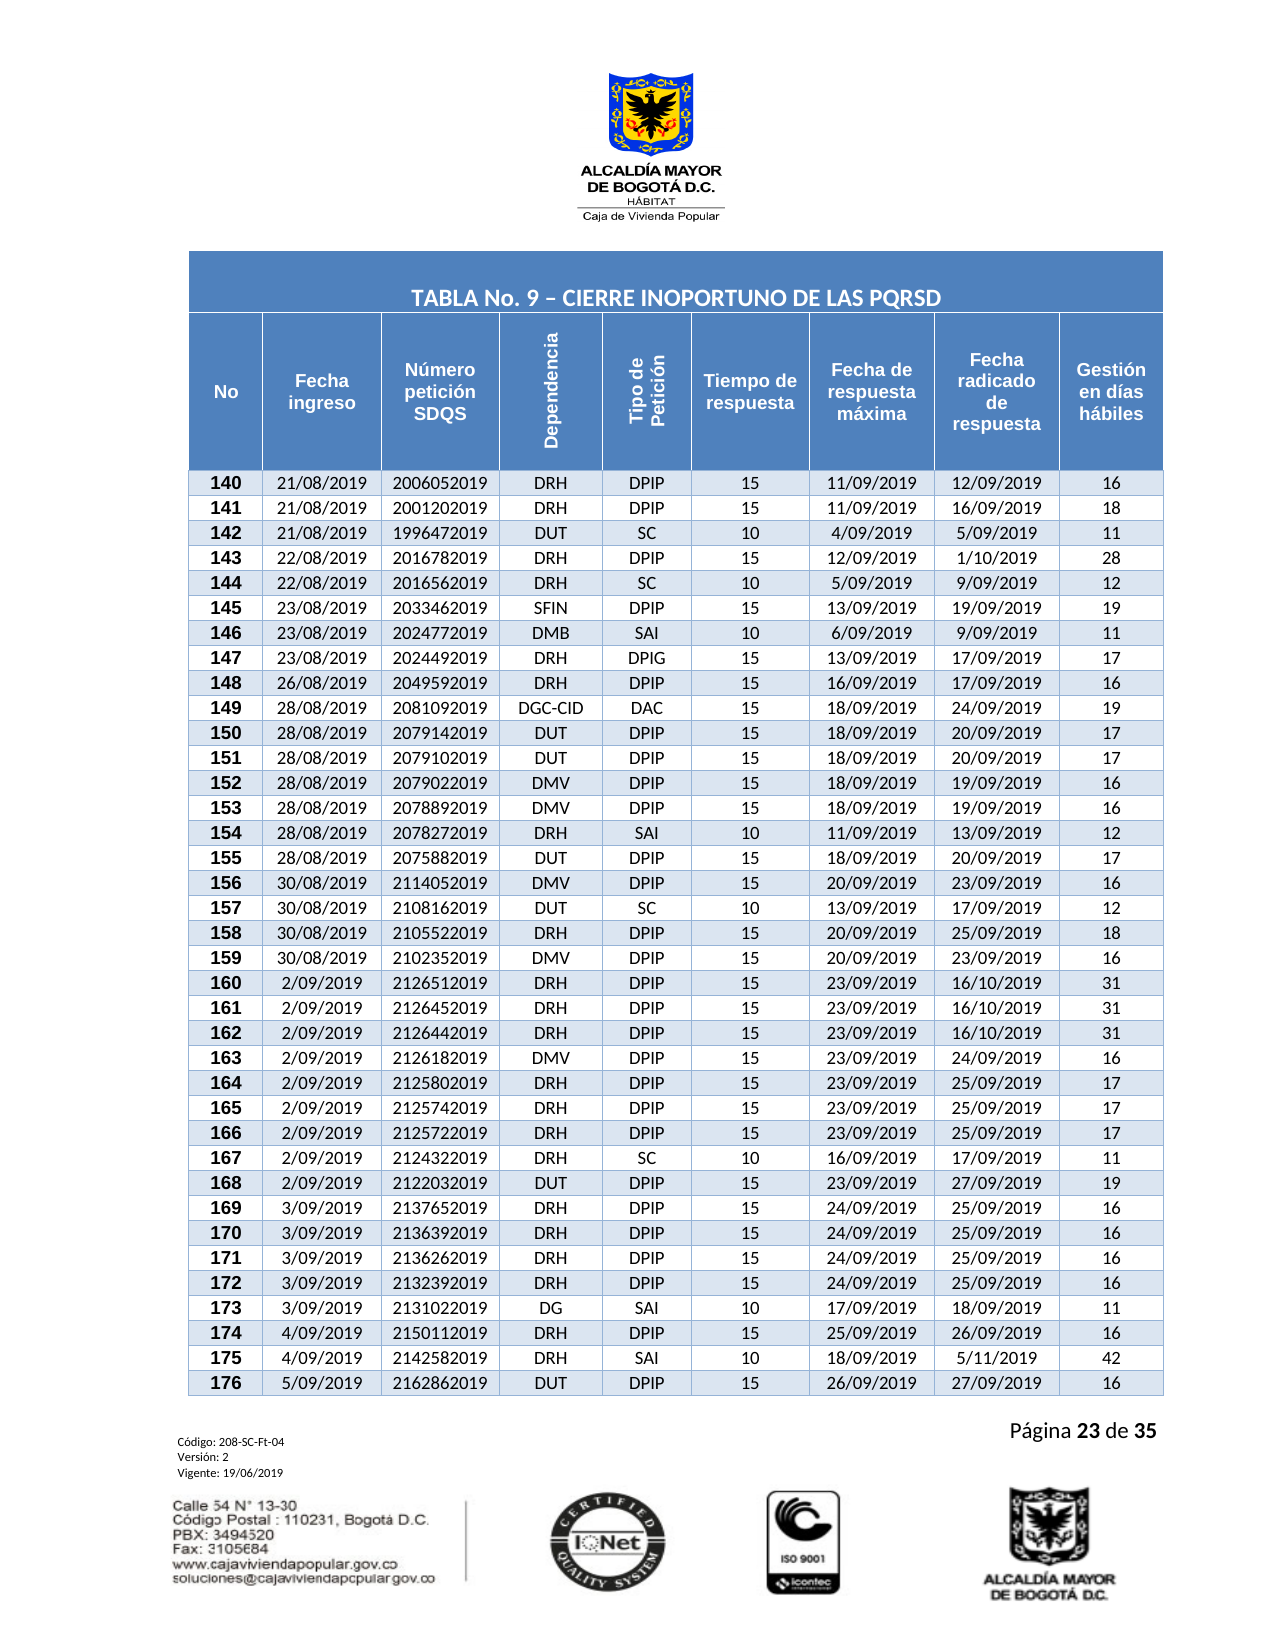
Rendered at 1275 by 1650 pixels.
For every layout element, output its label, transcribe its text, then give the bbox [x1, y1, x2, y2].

table_cell DRH [500, 1021, 602, 1045]
table_cell 10 [692, 1296, 809, 1320]
table_cell 16 [1060, 671, 1163, 695]
table_cell 1/10/2019 [935, 546, 1059, 570]
table_cell DMV [500, 771, 602, 795]
table_cell DRH [500, 646, 602, 670]
table_cell SAI [603, 821, 691, 845]
table_cell 25/09/2019 [810, 1321, 934, 1345]
table_cell 11/09/2019 [810, 471, 934, 495]
table_cell SC [603, 896, 691, 920]
table_cell 21/08/2019 [263, 471, 381, 495]
table_cell 25/09/2019 [935, 1121, 1059, 1145]
table_cell 2/09/2019 [263, 996, 381, 1020]
table_cell DRH [500, 1146, 602, 1170]
table_cell 142 [189, 521, 262, 545]
table_cell 158 [189, 921, 262, 945]
table_cell 2102352019 [382, 946, 499, 970]
table_cell 30/08/2019 [263, 921, 381, 945]
table_cell 2136392019 [382, 1221, 499, 1245]
table_cell DPIP [603, 996, 691, 1020]
table_cell 10 [692, 521, 809, 545]
picture [89, 1420, 1190, 1616]
table_cell DPIP [603, 746, 691, 770]
table_cell No [189, 313, 262, 470]
table_cell 10 [692, 896, 809, 920]
table_cell 15 [692, 771, 809, 795]
table_cell DRH [500, 1321, 602, 1345]
table_cell 15 [692, 996, 809, 1020]
table_cell Tipo de Petición [603, 313, 691, 470]
table_cell 15 [692, 946, 809, 970]
table_cell 2142582019 [382, 1346, 499, 1370]
table_cell DUT [500, 1171, 602, 1195]
table_cell 2081092019 [382, 696, 499, 720]
table_cell 28/08/2019 [263, 721, 381, 745]
table_cell 15 [692, 471, 809, 495]
table_cell DRH [500, 571, 602, 595]
table_cell DRH [500, 971, 602, 995]
table_cell 10 [692, 621, 809, 645]
table_cell 155 [189, 846, 262, 870]
table_cell 15 [692, 796, 809, 820]
table_cell 12/09/2019 [935, 471, 1059, 495]
table_cell DPIP [603, 1071, 691, 1095]
table_cell 19 [1060, 1171, 1163, 1195]
table_cell 30/08/2019 [263, 871, 381, 895]
table_cell 16 [1060, 1321, 1163, 1345]
table_cell 2114052019 [382, 871, 499, 895]
table_cell 25/09/2019 [935, 1071, 1059, 1095]
table_cell 17/09/2019 [935, 896, 1059, 920]
table_cell DUT [500, 721, 602, 745]
table_cell 2125722019 [382, 1121, 499, 1145]
table_cell 16/10/2019 [935, 1021, 1059, 1045]
table_cell DPIP [603, 846, 691, 870]
table_cell 24/09/2019 [810, 1246, 934, 1270]
table_cell 11/09/2019 [810, 496, 934, 520]
table_cell 4/09/2019 [263, 1346, 381, 1370]
table_cell 165 [189, 1096, 262, 1120]
table_cell 18/09/2019 [935, 1296, 1059, 1320]
table_cell 28/08/2019 [263, 821, 381, 845]
table_cell 22/08/2019 [263, 571, 381, 595]
table_cell 16 [1060, 1046, 1163, 1070]
table_cell 11 [1060, 1296, 1163, 1320]
table_cell Fecha de respuesta máxima [810, 313, 934, 470]
table_cell 16/10/2019 [935, 996, 1059, 1020]
table_cell 156 [189, 871, 262, 895]
table_cell DUT [500, 746, 602, 770]
table_cell 2126182019 [382, 1046, 499, 1070]
table_cell 166 [189, 1121, 262, 1145]
table_cell 23/09/2019 [810, 1046, 934, 1070]
table_cell 4/09/2019 [263, 1321, 381, 1345]
table_cell 18/09/2019 [810, 1346, 934, 1370]
table_cell DRH [500, 821, 602, 845]
table_cell 1996472019 [382, 521, 499, 545]
table_cell 17 [1060, 1071, 1163, 1095]
table_cell 2024492019 [382, 646, 499, 670]
table_cell 164 [189, 1071, 262, 1095]
table_cell 25/09/2019 [935, 1221, 1059, 1245]
table_cell 19/09/2019 [935, 596, 1059, 620]
table_cell 16/09/2019 [810, 671, 934, 695]
table_cell DUT [500, 1371, 602, 1395]
table_cell Dependencia [500, 313, 602, 470]
table_cell 24/09/2019 [935, 696, 1059, 720]
table_cell SC [603, 521, 691, 545]
table_cell 20/09/2019 [935, 746, 1059, 770]
picture [577, 73, 725, 222]
table_cell SC [603, 571, 691, 595]
table_cell 26/08/2019 [263, 671, 381, 695]
table_cell 15 [692, 1371, 809, 1395]
table_cell 15 [692, 1096, 809, 1120]
table_cell 15 [692, 1221, 809, 1245]
table_cell 23/09/2019 [810, 971, 934, 995]
table_cell DPIP [603, 1221, 691, 1245]
table_cell DRH [500, 1121, 602, 1145]
table_cell 2/09/2019 [263, 1046, 381, 1070]
table_cell 2/09/2019 [263, 1071, 381, 1095]
table_cell 2132392019 [382, 1271, 499, 1295]
table_cell 9/09/2019 [935, 571, 1059, 595]
table_cell 18/09/2019 [810, 771, 934, 795]
table_cell 28/08/2019 [263, 696, 381, 720]
table_cell 16 [1060, 796, 1163, 820]
table_cell DPIP [603, 971, 691, 995]
table_cell 30/08/2019 [263, 946, 381, 970]
table_cell 25/09/2019 [935, 1196, 1059, 1220]
table_cell 23/08/2019 [263, 596, 381, 620]
table_cell DPIP [603, 671, 691, 695]
table_cell SFIN [500, 596, 602, 620]
table_cell 21/08/2019 [263, 496, 381, 520]
table_cell 20/09/2019 [935, 846, 1059, 870]
table_cell 16/10/2019 [935, 971, 1059, 995]
table_cell 17 [1060, 721, 1163, 745]
table_cell 17/09/2019 [935, 671, 1059, 695]
table_cell 12 [1060, 821, 1163, 845]
table_cell 22/08/2019 [263, 546, 381, 570]
table_cell 2136262019 [382, 1246, 499, 1270]
table_cell DPIP [603, 1196, 691, 1220]
table_cell 4/09/2019 [810, 521, 934, 545]
table_cell 9/09/2019 [935, 621, 1059, 645]
table_cell 3/09/2019 [263, 1296, 381, 1320]
table_cell 3/09/2019 [263, 1271, 381, 1295]
table_cell 20/09/2019 [935, 721, 1059, 745]
table_cell 170 [189, 1221, 262, 1245]
table_cell 15 [692, 646, 809, 670]
table_cell DPIP [603, 1246, 691, 1270]
table_cell 5/09/2019 [810, 571, 934, 595]
table_cell 15 [692, 1071, 809, 1095]
table_cell DUT [500, 846, 602, 870]
table_cell 23/09/2019 [810, 1171, 934, 1195]
table_cell 15 [692, 921, 809, 945]
table_cell DRH [500, 546, 602, 570]
table_cell DUT [500, 896, 602, 920]
table_cell 24/09/2019 [810, 1196, 934, 1220]
table_cell 3/09/2019 [263, 1221, 381, 1245]
table_cell 145 [189, 596, 262, 620]
table_cell 11 [1060, 521, 1163, 545]
table_cell 2079142019 [382, 721, 499, 745]
table_cell 2137652019 [382, 1196, 499, 1220]
table_cell Fecha radicado de respuesta [935, 313, 1059, 470]
table_cell 2079022019 [382, 771, 499, 795]
table_cell 2016562019 [382, 571, 499, 595]
table_cell 25/09/2019 [935, 1096, 1059, 1120]
table_cell 19 [1060, 596, 1163, 620]
table_cell 18/09/2019 [810, 721, 934, 745]
table_cell 15 [692, 846, 809, 870]
table_cell DRH [500, 1346, 602, 1370]
table_cell 16 [1060, 1371, 1163, 1395]
table_cell 15 [692, 721, 809, 745]
table_cell 18/09/2019 [810, 796, 934, 820]
table_cell 2/09/2019 [263, 1121, 381, 1145]
table_cell 18/09/2019 [810, 746, 934, 770]
table_cell 16 [1060, 771, 1163, 795]
table_cell DPIP [603, 1121, 691, 1145]
table_cell DPIP [603, 771, 691, 795]
table_cell 2126512019 [382, 971, 499, 995]
table_cell 25/09/2019 [935, 1271, 1059, 1295]
table_cell 174 [189, 1321, 262, 1345]
table_cell 18/09/2019 [810, 846, 934, 870]
table_cell 172 [189, 1271, 262, 1295]
table_cell 12 [1060, 571, 1163, 595]
table_cell 2126442019 [382, 1021, 499, 1045]
table_cell 23/08/2019 [263, 646, 381, 670]
table_cell 16 [1060, 946, 1163, 970]
table_cell 26/09/2019 [810, 1371, 934, 1395]
table_cell 2125742019 [382, 1096, 499, 1120]
table_cell 2/09/2019 [263, 971, 381, 995]
table_cell 13/09/2019 [935, 821, 1059, 845]
table_cell 15 [692, 1196, 809, 1220]
table_cell DPIP [603, 1371, 691, 1395]
table_cell DUT [500, 521, 602, 545]
table_cell Fecha ingreso [263, 313, 381, 470]
table_cell DPIP [603, 546, 691, 570]
table_cell 27/09/2019 [935, 1171, 1059, 1195]
table_cell DRH [500, 1221, 602, 1245]
table_cell 146 [189, 621, 262, 645]
table_cell 16 [1060, 1196, 1163, 1220]
table_cell 12 [1060, 896, 1163, 920]
table_cell 17/09/2019 [935, 1146, 1059, 1170]
table_cell 10 [692, 821, 809, 845]
table_cell 167 [189, 1146, 262, 1170]
table_cell DMV [500, 1046, 602, 1070]
table_cell 19/09/2019 [935, 771, 1059, 795]
table_cell 10 [692, 1346, 809, 1370]
table_cell 15 [692, 1121, 809, 1145]
table_cell DPIP [603, 1171, 691, 1195]
table_cell 141 [189, 496, 262, 520]
table_cell 6/09/2019 [810, 621, 934, 645]
table_cell 2122032019 [382, 1171, 499, 1195]
table_cell 2150112019 [382, 1321, 499, 1345]
table_cell 5/11/2019 [935, 1346, 1059, 1370]
table_cell 11/09/2019 [810, 821, 934, 845]
table_cell 30/08/2019 [263, 896, 381, 920]
table_cell 173 [189, 1296, 262, 1320]
table_cell 31 [1060, 1021, 1163, 1045]
table_cell DAC [603, 696, 691, 720]
table_cell 162 [189, 1021, 262, 1045]
table_cell DPIP [603, 471, 691, 495]
table_cell 2131022019 [382, 1296, 499, 1320]
table_cell 175 [189, 1346, 262, 1370]
table_cell 18/09/2019 [810, 696, 934, 720]
table_cell DRH [500, 1246, 602, 1270]
table_cell 24/09/2019 [810, 1271, 934, 1295]
table_cell 16 [1060, 1271, 1163, 1295]
table_cell 15 [692, 1021, 809, 1045]
table_cell 15 [692, 496, 809, 520]
table_cell 15 [692, 871, 809, 895]
table_cell 2024772019 [382, 621, 499, 645]
table_cell 31 [1060, 996, 1163, 1020]
table_cell Número petición SDQS [382, 313, 499, 470]
table_cell 23/09/2019 [810, 996, 934, 1020]
table_cell 144 [189, 571, 262, 595]
table_cell 20/09/2019 [810, 946, 934, 970]
table_cell 171 [189, 1246, 262, 1270]
table_cell 2/09/2019 [263, 1146, 381, 1170]
table_cell 25/09/2019 [935, 921, 1059, 945]
table_cell DPIP [603, 1021, 691, 1045]
table_cell 13/09/2019 [810, 896, 934, 920]
table_cell 18 [1060, 496, 1163, 520]
table_cell Tiempo de respuesta [692, 313, 809, 470]
table_cell 5/09/2019 [263, 1371, 381, 1395]
table_cell 11 [1060, 621, 1163, 645]
table_cell 23/08/2019 [263, 621, 381, 645]
table_cell 23/09/2019 [935, 946, 1059, 970]
table_cell 2/09/2019 [263, 1171, 381, 1195]
table_cell DRH [500, 1096, 602, 1120]
table_cell 28/08/2019 [263, 796, 381, 820]
table_cell 13/09/2019 [810, 646, 934, 670]
table_cell 27/09/2019 [935, 1371, 1059, 1395]
table_cell 161 [189, 996, 262, 1020]
table_cell 153 [189, 796, 262, 820]
table_cell 28/08/2019 [263, 771, 381, 795]
table_cell 18 [1060, 921, 1163, 945]
table_cell 19 [1060, 696, 1163, 720]
table_cell DPIP [603, 1046, 691, 1070]
table_cell 31 [1060, 971, 1163, 995]
table_cell 15 [692, 1046, 809, 1070]
table_cell 17 [1060, 746, 1163, 770]
table_cell DPIP [603, 496, 691, 520]
table_cell 149 [189, 696, 262, 720]
table_cell DPIP [603, 796, 691, 820]
table_cell 16 [1060, 1246, 1163, 1270]
table_cell 2078272019 [382, 821, 499, 845]
table_cell 16 [1060, 471, 1163, 495]
table_cell 176 [189, 1371, 262, 1395]
table_cell 143 [189, 546, 262, 570]
table_cell 15 [692, 1171, 809, 1195]
table_cell 2006052019 [382, 471, 499, 495]
table_cell DMV [500, 796, 602, 820]
table_cell 17 [1060, 1121, 1163, 1145]
table_cell 159 [189, 946, 262, 970]
table_cell Gestión en días hábiles [1060, 313, 1163, 470]
table_cell DPIP [603, 1321, 691, 1345]
table_cell 2033462019 [382, 596, 499, 620]
table_cell DPIP [603, 596, 691, 620]
table_cell 160 [189, 971, 262, 995]
table_cell 23/09/2019 [810, 1071, 934, 1095]
table_cell 150 [189, 721, 262, 745]
table_header TABLA No. 9 – CIERRE INOPORTUNO DE LAS PQRSD [189, 251, 1163, 312]
table_cell DRH [500, 671, 602, 695]
table_cell 2108162019 [382, 896, 499, 920]
table_cell DMB [500, 621, 602, 645]
table_cell DRH [500, 1271, 602, 1295]
table_cell 15 [692, 1246, 809, 1270]
table_cell SAI [603, 1296, 691, 1320]
table_cell 20/09/2019 [810, 921, 934, 945]
table_cell SAI [603, 1346, 691, 1370]
table_cell 2124322019 [382, 1146, 499, 1170]
table_cell 23/09/2019 [810, 1021, 934, 1045]
table_cell 42 [1060, 1346, 1163, 1370]
table_cell 15 [692, 671, 809, 695]
table_cell 23/09/2019 [810, 1121, 934, 1145]
table_cell 152 [189, 771, 262, 795]
table_cell 15 [692, 1321, 809, 1345]
table_cell SAI [603, 621, 691, 645]
table_cell 140 [189, 471, 262, 495]
table_cell 19/09/2019 [935, 796, 1059, 820]
table_cell 169 [189, 1196, 262, 1220]
table_cell 148 [189, 671, 262, 695]
table_cell 3/09/2019 [263, 1196, 381, 1220]
table_cell 25/09/2019 [935, 1246, 1059, 1270]
table_cell 16 [1060, 1221, 1163, 1245]
table_cell 16/09/2019 [935, 496, 1059, 520]
table_cell 2126452019 [382, 996, 499, 1020]
table_cell 2078892019 [382, 796, 499, 820]
table_cell 2/09/2019 [263, 1021, 381, 1045]
table_cell 168 [189, 1171, 262, 1195]
table_cell 15 [692, 971, 809, 995]
table_cell 16 [1060, 871, 1163, 895]
table_cell 21/08/2019 [263, 521, 381, 545]
table_cell 12/09/2019 [810, 546, 934, 570]
table_cell DRH [500, 996, 602, 1020]
table_cell DMV [500, 946, 602, 970]
table_cell DMV [500, 871, 602, 895]
table_cell 11 [1060, 1146, 1163, 1170]
table_cell 2125802019 [382, 1071, 499, 1095]
table_cell 151 [189, 746, 262, 770]
table_cell 16/09/2019 [810, 1146, 934, 1170]
table_cell 17/09/2019 [810, 1296, 934, 1320]
table_cell DGC-CID [500, 696, 602, 720]
table_cell 10 [692, 571, 809, 595]
table_cell 15 [692, 746, 809, 770]
table_cell DRH [500, 471, 602, 495]
table_cell 2075882019 [382, 846, 499, 870]
table_cell 24/09/2019 [810, 1221, 934, 1245]
table_cell 17 [1060, 646, 1163, 670]
table_cell 15 [692, 596, 809, 620]
table_cell 24/09/2019 [935, 1046, 1059, 1070]
table_cell 17/09/2019 [935, 646, 1059, 670]
table_cell DPIP [603, 721, 691, 745]
table_cell 13/09/2019 [810, 596, 934, 620]
table_cell 2049592019 [382, 671, 499, 695]
table_cell 15 [692, 696, 809, 720]
table_cell DRH [500, 921, 602, 945]
table_cell 15 [692, 1271, 809, 1295]
table_cell 17 [1060, 846, 1163, 870]
table_cell DRH [500, 496, 602, 520]
table_cell 28/08/2019 [263, 846, 381, 870]
table_cell 157 [189, 896, 262, 920]
table_cell 10 [692, 1146, 809, 1170]
table_cell 28 [1060, 546, 1163, 570]
table_cell DPIP [603, 1096, 691, 1120]
table_cell DRH [500, 1071, 602, 1095]
table_cell 23/09/2019 [935, 871, 1059, 895]
table_cell 2016782019 [382, 546, 499, 570]
table_cell 2/09/2019 [263, 1096, 381, 1120]
table_cell DPIP [603, 921, 691, 945]
table_cell DG [500, 1296, 602, 1320]
table_cell 2105522019 [382, 921, 499, 945]
table_cell 26/09/2019 [935, 1321, 1059, 1345]
table_cell 163 [189, 1046, 262, 1070]
table_cell DPIP [603, 1271, 691, 1295]
table_cell DPIP [603, 946, 691, 970]
table_cell 3/09/2019 [263, 1246, 381, 1270]
table_cell DPIG [603, 646, 691, 670]
table_cell 5/09/2019 [935, 521, 1059, 545]
table_cell 2162862019 [382, 1371, 499, 1395]
table_cell 17 [1060, 1096, 1163, 1120]
table_cell DPIP [603, 871, 691, 895]
table_cell 147 [189, 646, 262, 670]
table_cell DRH [500, 1196, 602, 1220]
table_cell 154 [189, 821, 262, 845]
table_cell 15 [692, 546, 809, 570]
table_cell 28/08/2019 [263, 746, 381, 770]
table_cell 20/09/2019 [810, 871, 934, 895]
table_cell SC [603, 1146, 691, 1170]
table_cell 23/09/2019 [810, 1096, 934, 1120]
table_cell 2001202019 [382, 496, 499, 520]
table_cell 2079102019 [382, 746, 499, 770]
